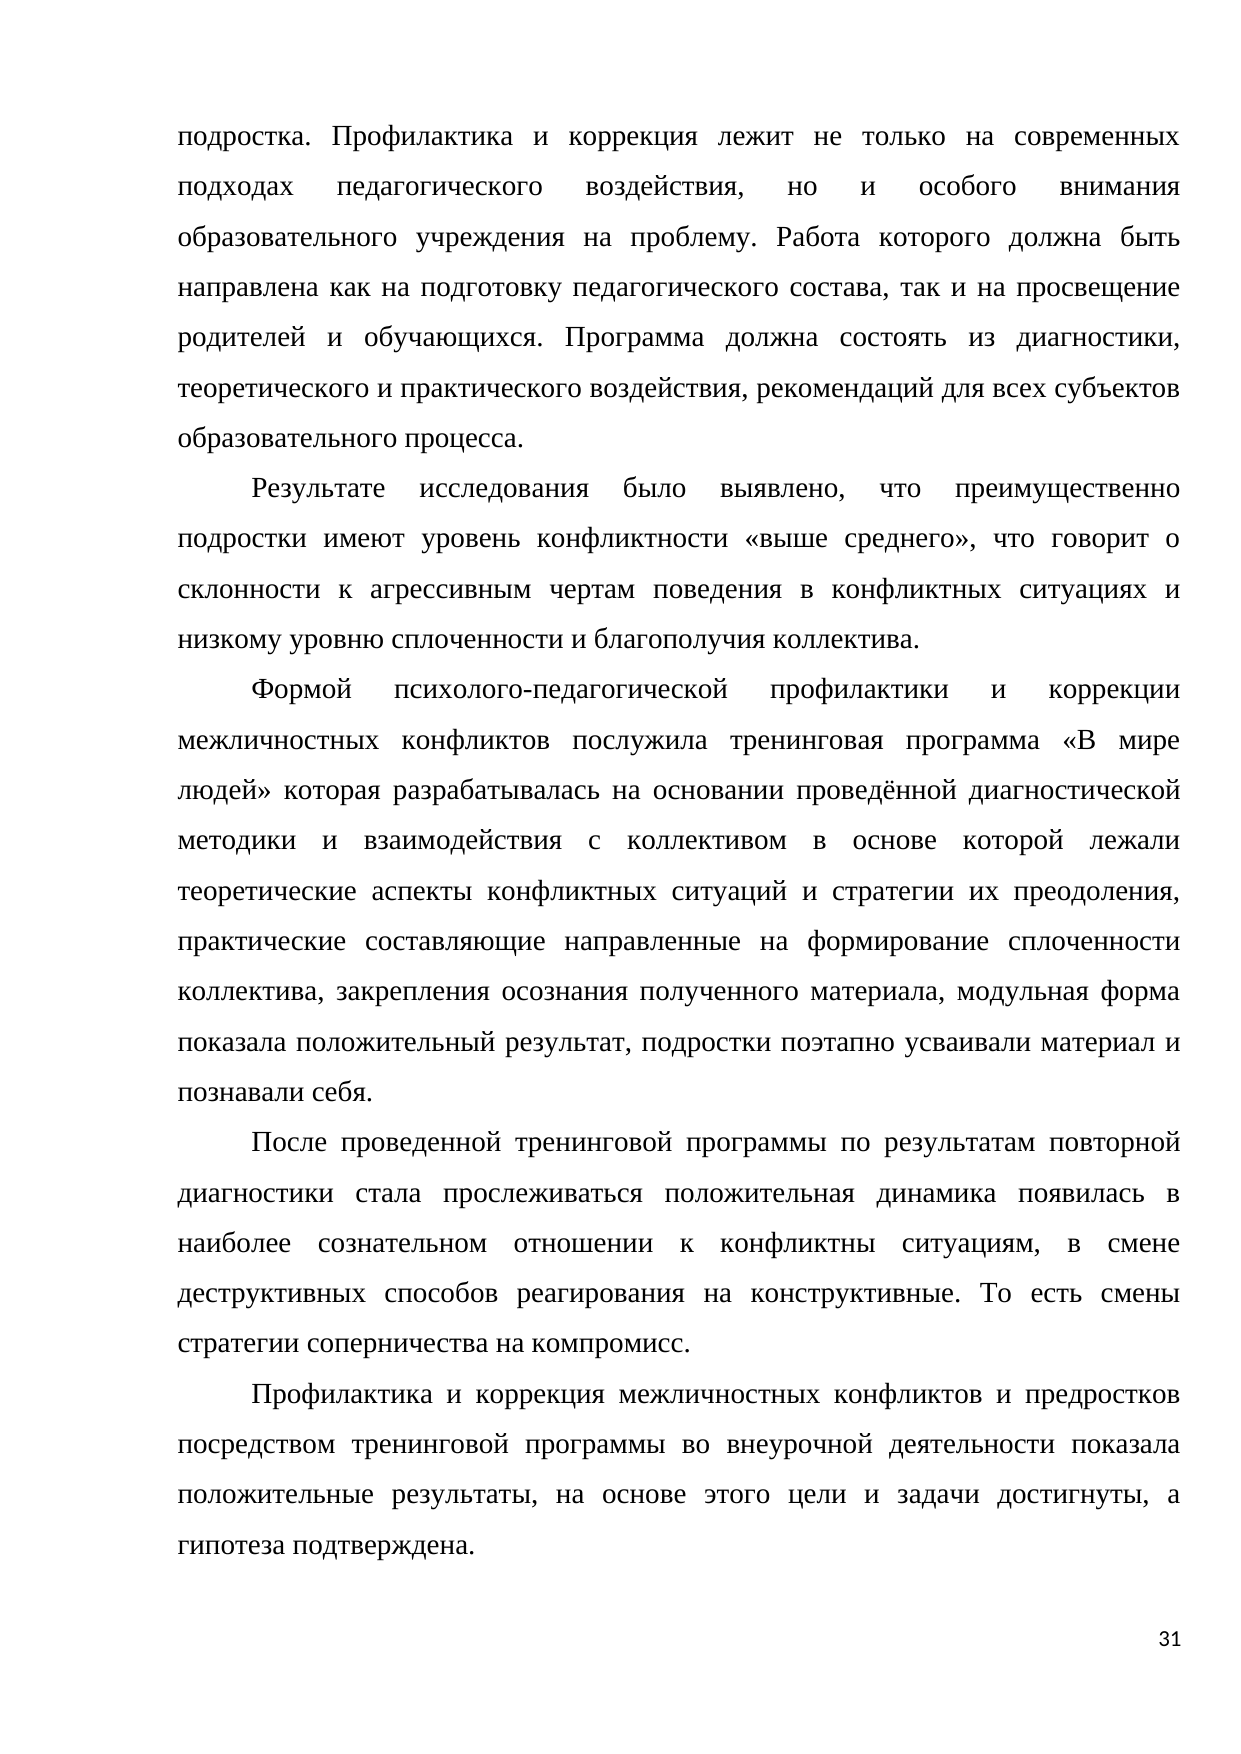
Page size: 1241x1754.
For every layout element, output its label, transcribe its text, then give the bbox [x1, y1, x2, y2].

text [177, 118, 1181, 453]
text Результате исследования было выявлено, что преимущественно подростки имеют уровень конфликтности «выше среднего», что говорит о склонности к агрессивным чертам поведения в конфликтных ситуациях и низкому уровню сплоченности и благополучия коллектива. [177, 470, 1181, 655]
text После проведенной тренинговой программы по результатам повторной диагностики стала прослеживаться положительная динамика появилась в наиболее сознательном отношении к конфликтны ситуациям, в смене деструктивных способов реагирования на конструктивные. То есть смены стратегии соперничества на компромисс. [177, 1124, 1181, 1359]
text Профилактика и коррекция межличностных конфликтов и предростков посредством тренинговой программы во внеурочной деятельности показала положительные результаты, на основе этого цели и задачи достигнуты, а гипотеза подтверждена. [177, 1376, 1181, 1560]
text Формой психолого-педагогической профилактики и коррекции межличностных конфликтов послужила тренинговая программа «В мире людей» которая разрабатывалась на основании проведённой диагностической методики и взаимодействия с коллективом в основе которой лежали теоретические аспекты конфликтных ситуаций и стратегии их преодоления, практические составляющие направленные на формирование сплоченности коллектива, закрепления осознания полученного материала, модульная форма показала положительный результат, подростки поэтапно усваивали материал и познавали себя. [177, 672, 1181, 1108]
